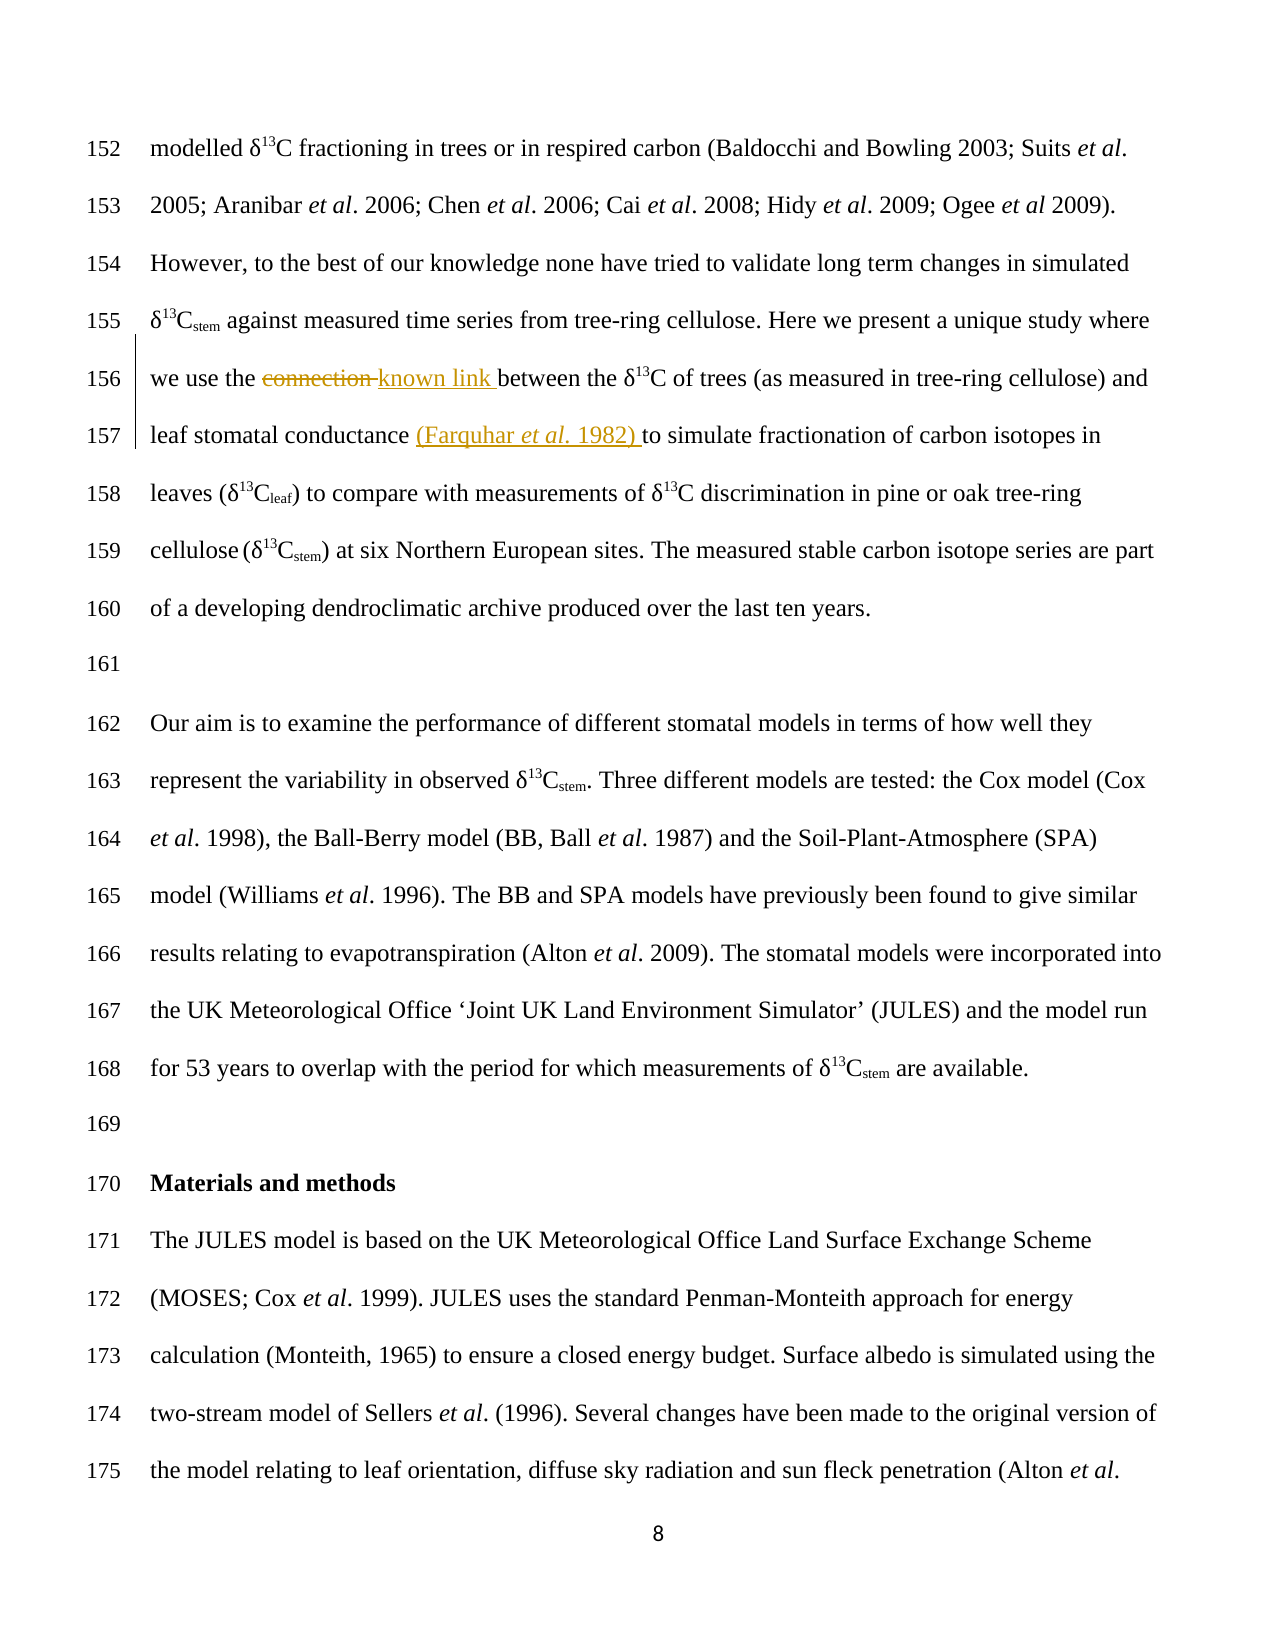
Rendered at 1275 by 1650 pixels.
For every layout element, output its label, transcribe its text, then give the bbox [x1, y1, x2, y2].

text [150, 133, 1167, 622]
text Our aim is to examine the performance of different stomatal models in terms of how well they represent the variability in observed δ13Cstem. Three different models are tested: the Cox model (Cox et al. 1998), the Ball-Berry model (BB, Ball et al. 1987) and the Soil-Plant-Atmosphere (SPA) model (Williams et al. 1996). The BB and SPA models have previously been found to give similar results relating to evapotranspiration (Alton et al. 2009). The stomatal models were incorporated into the UK Meteorological Office ‘Joint UK Land Environment Simulator’ (JULES) and the model run for 53 years to overlap with the period for which measurements of δ13Cstem are available. [150, 708, 1167, 1082]
text Materials and methods [150, 1168, 1167, 1197]
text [150, 1225, 1167, 1484]
